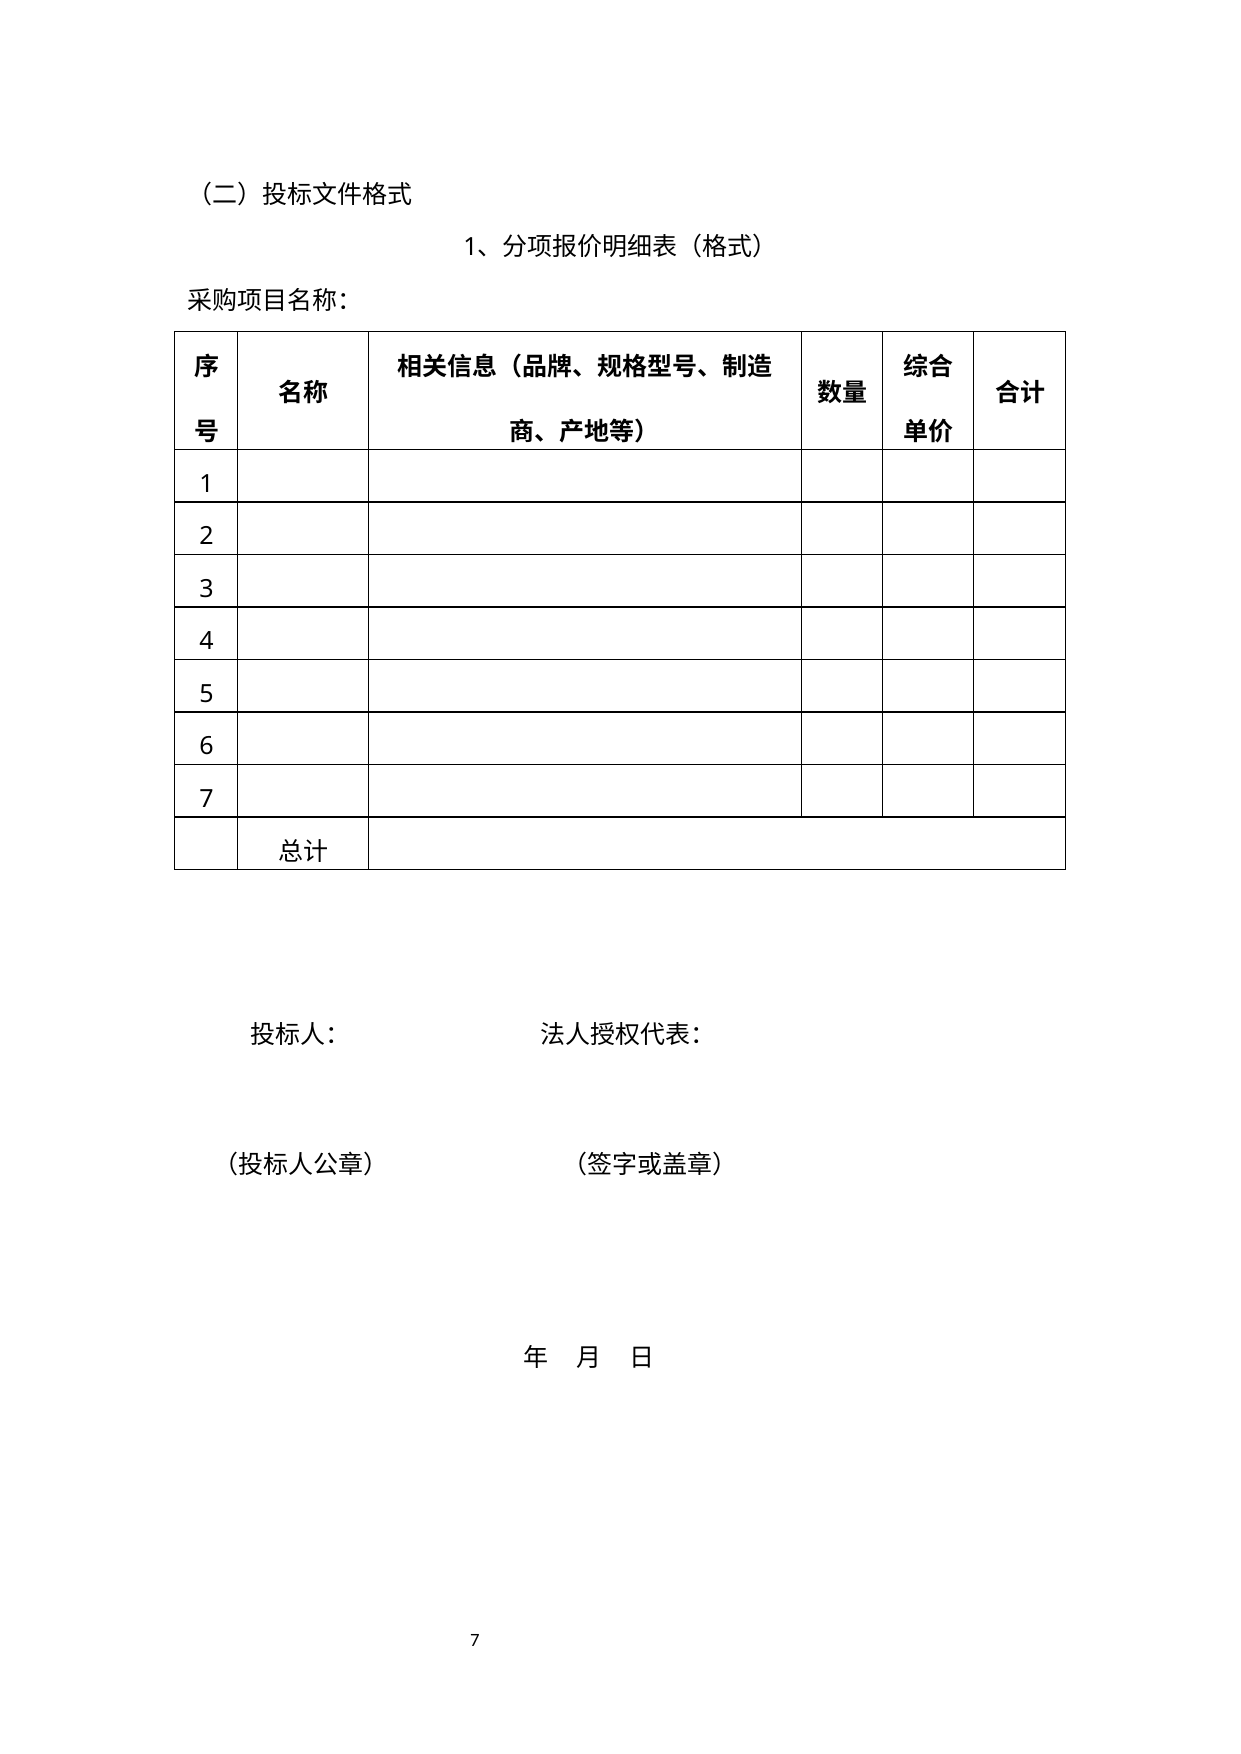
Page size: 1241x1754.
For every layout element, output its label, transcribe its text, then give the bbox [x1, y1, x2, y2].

table_cell [238, 503, 368, 554]
table_cell 总计 [238, 818, 368, 869]
table_cell [883, 503, 973, 554]
text 年 月 日 [187, 1325, 1053, 1377]
table_cell [883, 608, 973, 659]
table_cell [369, 503, 801, 554]
table_cell [974, 660, 1065, 711]
table_cell [883, 765, 973, 816]
table_header 数量 [802, 332, 882, 449]
table_cell [369, 660, 801, 711]
table_cell [238, 660, 368, 711]
text （二）投标文件格式 [187, 162, 1053, 214]
table_cell 2 [175, 503, 237, 554]
table_cell [238, 713, 368, 764]
table_cell [802, 450, 882, 501]
table_cell [974, 713, 1065, 764]
table_cell [369, 555, 801, 606]
table_cell [369, 608, 801, 659]
table_cell [369, 713, 801, 764]
table_header 综合单价 [883, 332, 973, 449]
table_cell 4 [175, 608, 237, 659]
table_cell [883, 660, 973, 711]
table_cell [974, 503, 1065, 554]
table_cell 7 [175, 765, 237, 816]
table_cell [802, 608, 882, 659]
table_cell [883, 450, 973, 501]
table_cell [802, 765, 882, 816]
table_cell [369, 818, 1065, 869]
text 采购项目名称： [187, 266, 1053, 331]
table_cell [238, 555, 368, 606]
table_cell 5 [175, 660, 237, 711]
table_cell [974, 450, 1065, 501]
table_cell [883, 555, 973, 606]
table_cell [802, 555, 882, 606]
table_cell [238, 765, 368, 816]
table_cell [974, 765, 1065, 816]
table_cell [802, 713, 882, 764]
table_header 相关信息（品牌、规格型号、制造商、产地等） [369, 332, 801, 449]
table_cell 1 [175, 450, 237, 501]
table_cell 6 [175, 713, 237, 764]
table_cell 3 [175, 555, 237, 606]
table_header 合计 [974, 332, 1065, 449]
text 投标人： 法人授权代表： [187, 1000, 1053, 1065]
table_cell [369, 450, 801, 501]
table_cell [974, 555, 1065, 606]
table_cell [238, 450, 368, 501]
table_cell [974, 608, 1065, 659]
table_cell [238, 608, 368, 659]
table_header 序号 [175, 332, 237, 449]
table_cell [883, 713, 973, 764]
text 1、分项报价明细表（格式） [187, 214, 1053, 266]
table_header 名称 [238, 332, 368, 449]
table_cell [369, 765, 801, 816]
text （投标人公章） （签字或盖章） [187, 1130, 1053, 1195]
table_cell [802, 660, 882, 711]
table_cell [802, 503, 882, 554]
table_cell [175, 818, 237, 869]
